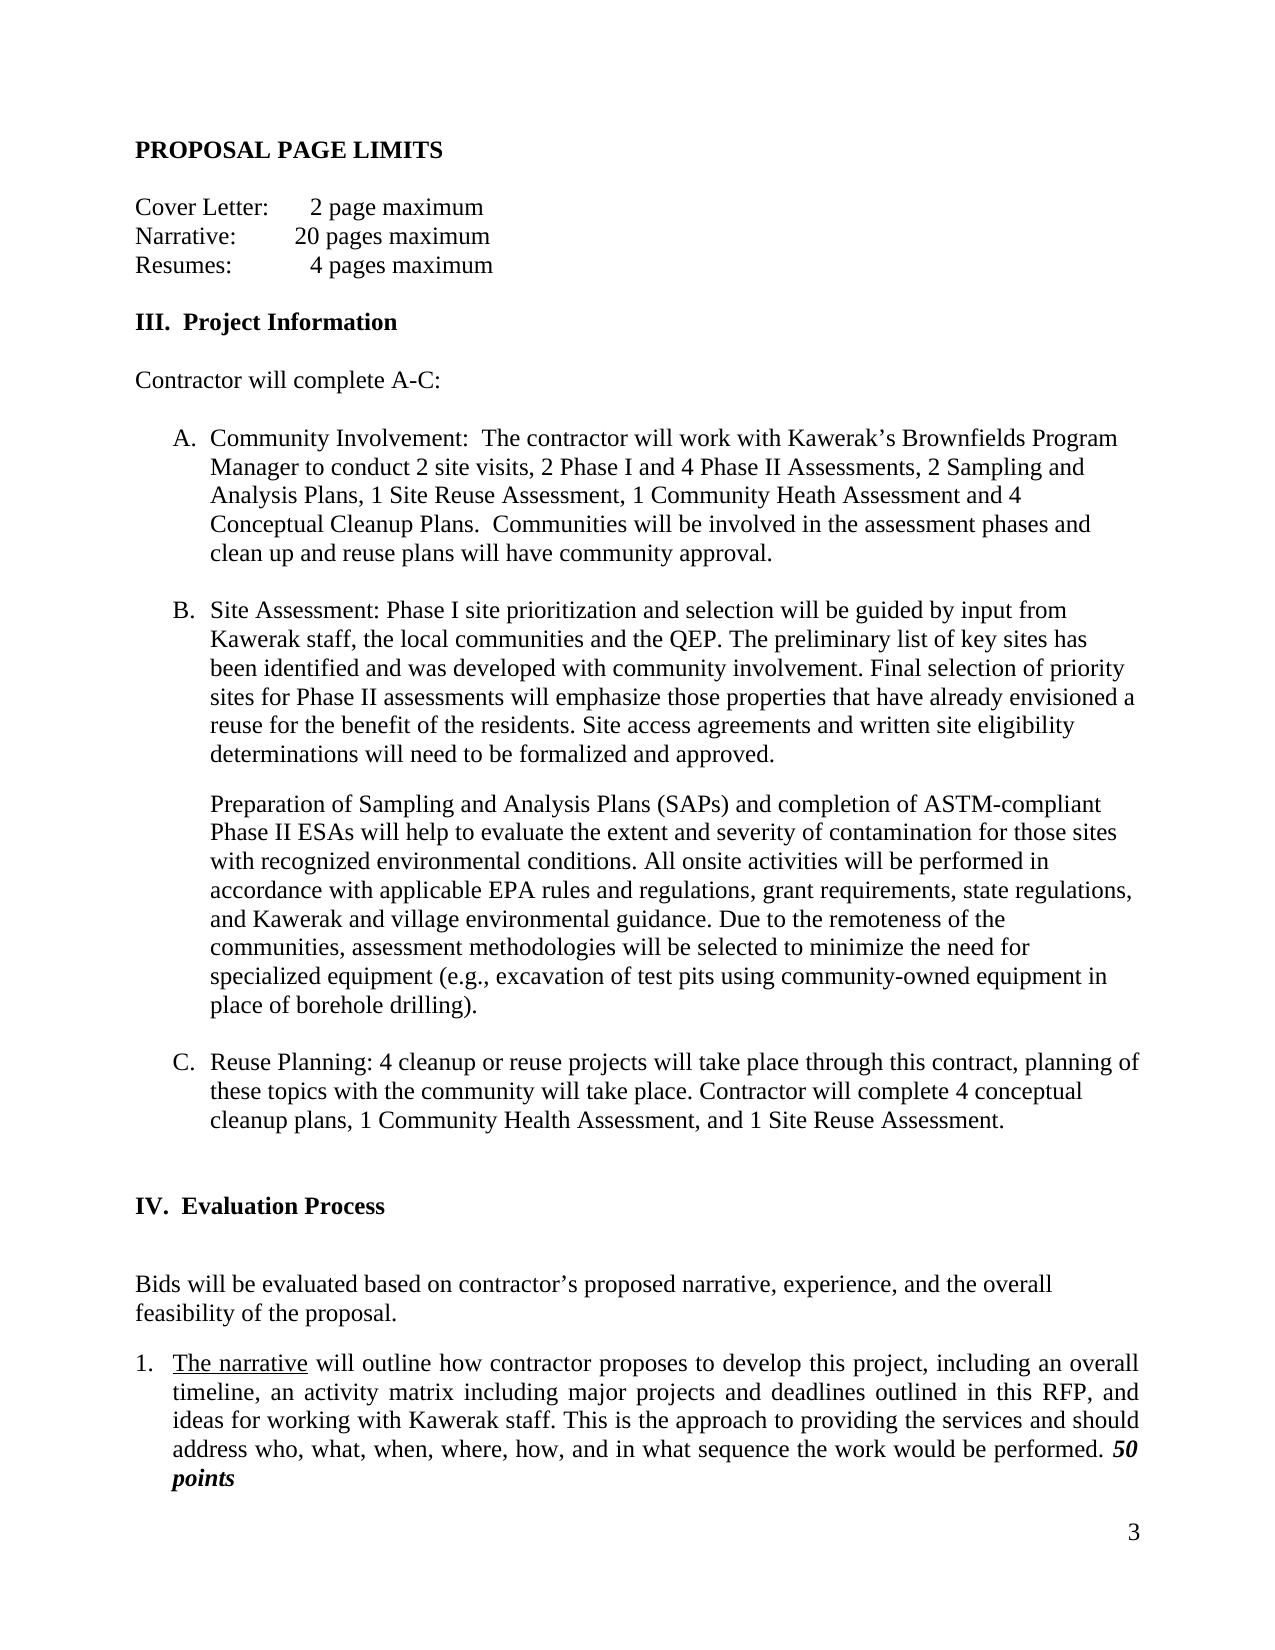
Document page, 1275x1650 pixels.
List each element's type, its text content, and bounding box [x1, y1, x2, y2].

list The narrative will outline how contractor proposes to develop this project, including an overall timeline, an activity matrix including major projects and deadlines outlined in this RFP, and ideas for working with Kawerak staff. This is the approach to providing the services and should address who, what, when, where, how, and in what sequence the work would be performed. 50 points [135, 1348, 1140, 1492]
subtitle IV. Evaluation Process [135, 1191, 1140, 1220]
subtitle III. Project Information [135, 307, 1140, 336]
list Site Assessment: Phase I site prioritization and selection will be guided by input from Kawerak staff, the local communities and the QEP. The preliminary list of key sites has been identified and was developed with community involvement. Final selection of priority sites for Phase II assessments will emphasize those properties that have already envisioned a reuse for the benefit of the residents. Site access agreements and written site eligibility determinations will need to be formalized and approved. [172, 595, 1140, 768]
list Community Involvement: The contractor will work with Kawerak’s Brownfields Program Manager to conduct 2 site visits, 2 Phase I and 4 Phase II Assessments, 2 Sampling and Analysis Plans, 1 Site Reuse Assessment, 1 Community Heath Assessment and 4 Conceptual Cleanup Plans. Communities will be involved in the assessment phases and clean up and reuse plans will have community approval. [172, 423, 1140, 567]
text Cover Letter: 2 page maximum [135, 192, 1140, 221]
text Preparation of Sampling and Analysis Plans (SAPs) and completion of ASTM-compliant Phase II ESAs will help to evaluate the extent and severity of contamination for those sites with recognized environmental conditions. All onsite activities will be performed in accordance with applicable EPA rules and regulations, grant requirements, state regulations, and Kawerak and village environmental guidance. Due to the remoteness of the communities, assessment methodologies will be selected to minimize the need for specialized equipment (e.g., excavation of test pits using community-owned equipment in place of borehole drilling). [210, 789, 1140, 1019]
text Contractor will complete A-C: [135, 365, 1140, 394]
list Reuse Planning: 4 cleanup or reuse projects will take place through this contract, planning of these topics with the community will take place. Contractor will complete 4 conceptual cleanup plans, 1 Community Health Assessment, and 1 Site Reuse Assessment. [172, 1047, 1140, 1134]
text Narrative: 20 pages maximum [135, 221, 1140, 250]
text PROPOSAL PAGE LIMITS [135, 135, 1140, 164]
text Resumes: 4 pages maximum [135, 250, 1140, 279]
text Bids will be evaluated based on contractor’s proposed narrative, experience, and the overall feasibility of the proposal. [135, 1269, 1140, 1327]
